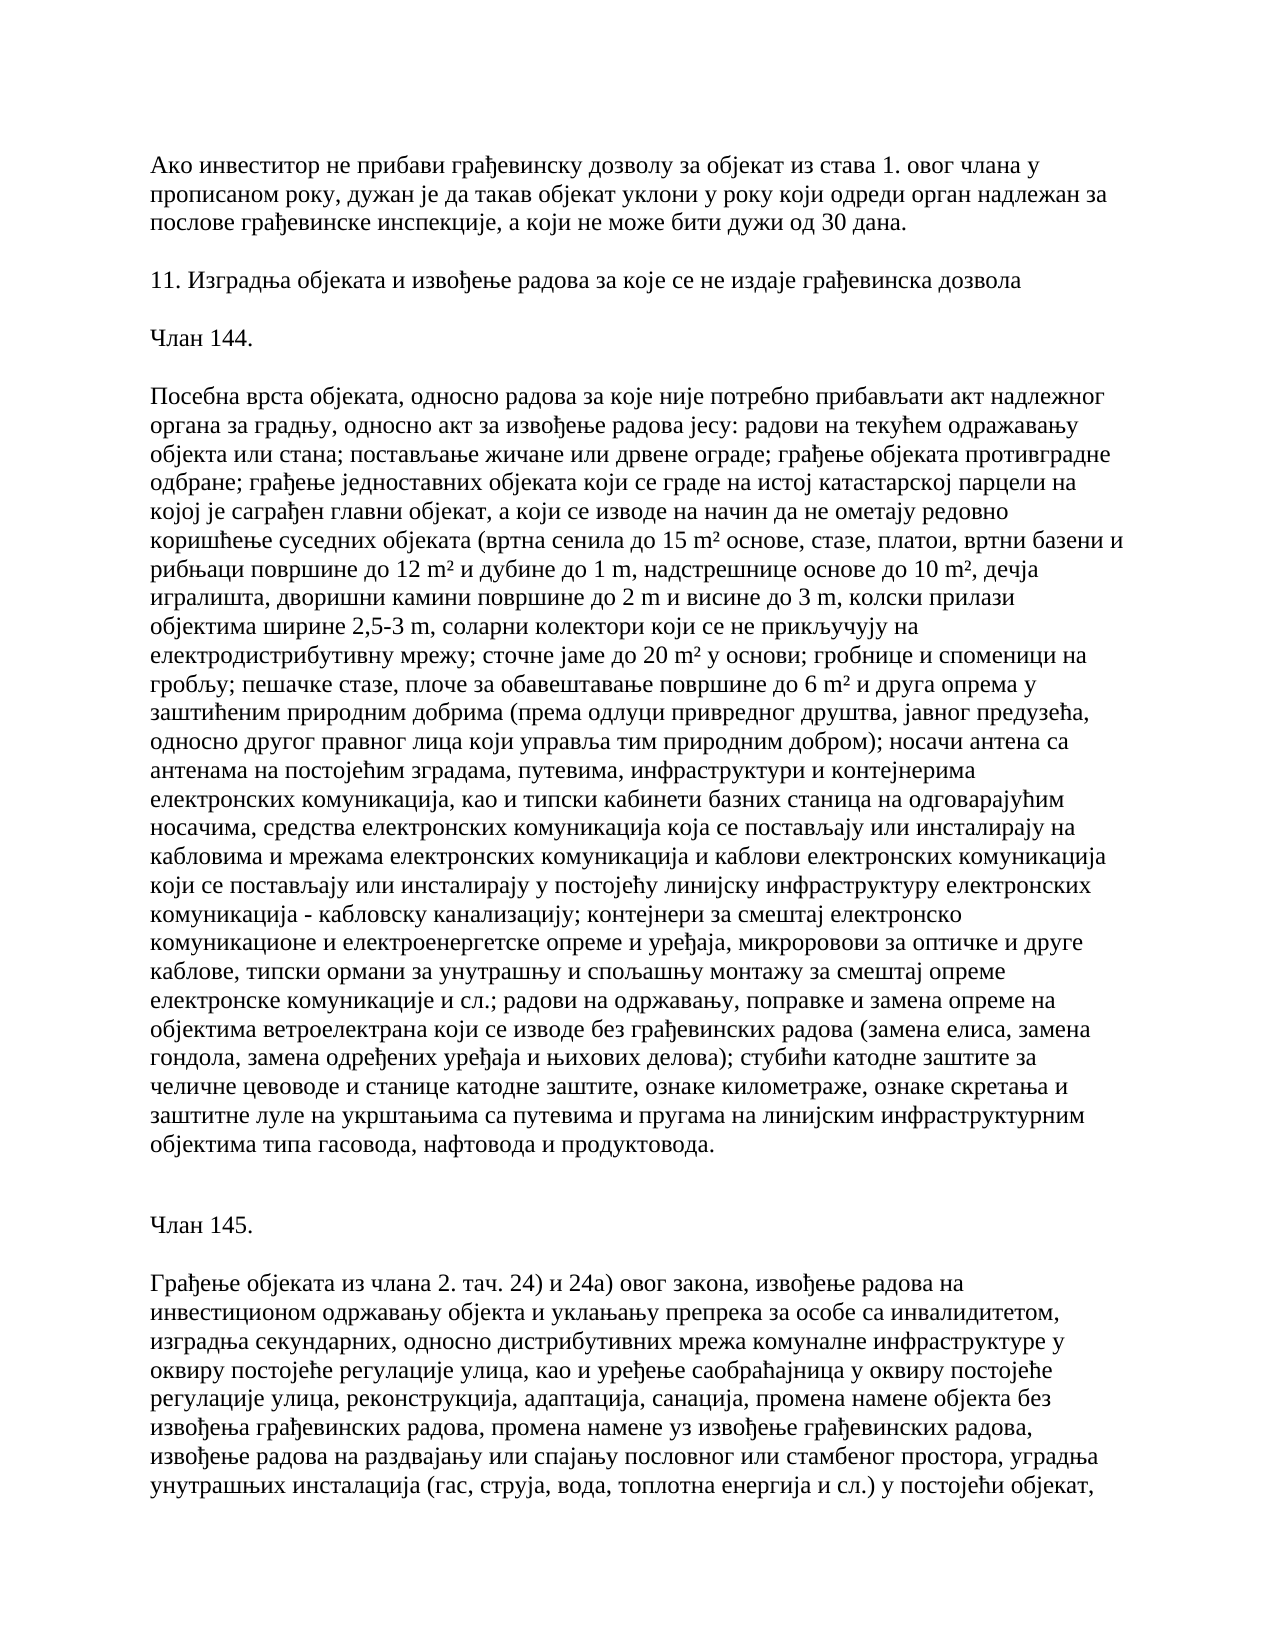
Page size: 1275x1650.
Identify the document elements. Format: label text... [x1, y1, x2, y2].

text Ако инвеститор не прибави грађевинску дозволу за објекат из става 1. овог члана у прописаном року, дужан је да такав објекат уклони у року који одреди орган надлежан за послове грађевинске инспекције, а који не може бити дужи од 30 дана. [150, 150, 1125, 236]
text Посебна врста објеката, односно радова за које није потребно прибављати акт надлежног органа за градњу, односно акт за извођење радова јесу: радови на текућем одражавању објекта или стана; постављање жичане или дрвене ограде; грађење објеката противградне одбране; грађење једноставних објеката који се граде на истој катастарској парцели на којој је саграђен главни објекат, а који се изводе на начин да не ометају редовно коришћење суседних објеката (вртна сенила до 15 m² основе, стазе, платои, вртни базени и рибњаци површине до 12 m² и дубине до 1 m, надстрешнице основе до 10 m², дечја игралишта, дворишни камини површине до 2 m и висине до 3 m, колски прилази објектима ширине 2,5-3 m, соларни колектори који се не прикључују на електродистрибутивну мрежу; сточне јаме до 20 m² у основи; гробнице и споменици на гробљу; пешачке стазе, плоче за обавештавање површине до 6 m² и друга опрема у заштићеним природним добрима (према одлуци привредног друштва, јавног предузећа, односно другог правног лица који управља тим природним добром); носачи антена са антенама на постојећим зградама, путевима, инфраструктури и контејнерима електронских комуникација, као и типски кабинети базних станица на одговарајућим носачима, средства електронских комуникација која се постављају или инсталирају на кабловима и мрежама електронских комуникација и каблови електронских комуникација који се постављају или инсталирају у постојећу линијску инфраструктуру електронских комуникација - кабловску канализацију; контејнери за смештај електронско комуникационе и електроенергетске опреме и уређаја, микроровови за оптичке и друге каблове, типски ормани за унутрашњу и спољашњу монтажу за смештај опреме електронске комуникације и сл.; радови на одржавању, поправке и замена опреме на објектима ветроелектрана који се изводе без грађевинских радова (замена елиса, замена гондола, замена одређених уређаја и њихових делова); стубићи катодне заштите за челичне цевоводе и станице катодне заштите, ознаке километраже, ознаке скретања и заштитне луле на укрштањима са путевима и пругама на линијским инфраструктурним објектима типа гасовода, нафтовода и продуктовода. [150, 381, 1125, 1181]
text 11. Изградња објеката и извођење радова за које се не издаје грађевинска дозвола [150, 265, 1125, 294]
text Члан 144. ﻿ [150, 323, 1125, 352]
text Члан 145. ﻿ [150, 1211, 1125, 1239]
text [150, 1268, 1125, 1498]
